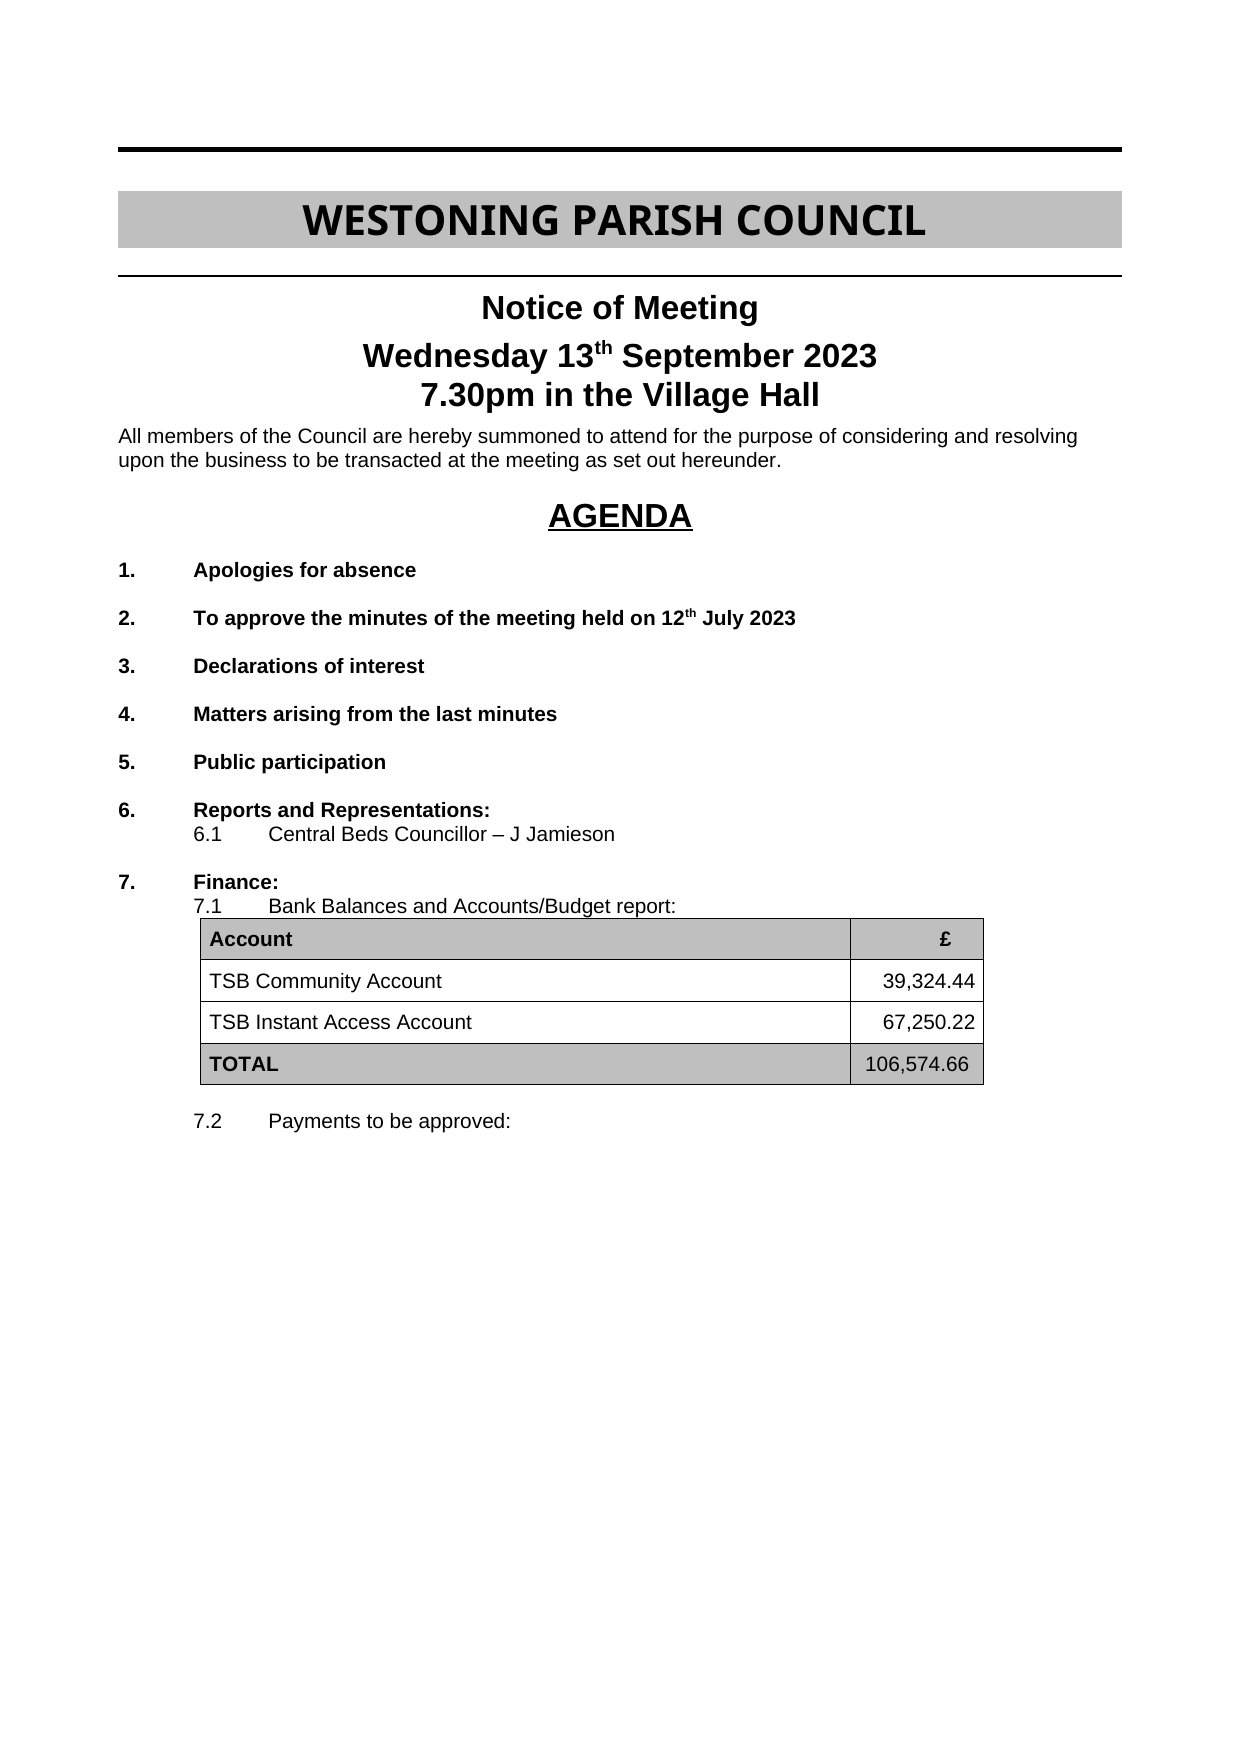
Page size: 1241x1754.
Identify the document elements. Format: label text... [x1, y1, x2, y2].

table_cell 39,324.44 [851, 960, 983, 1001]
table_cell TSB Instant Access Account [201, 1002, 850, 1042]
text 7. Finance: [118, 869, 1122, 893]
text AGENDA [118, 496, 1122, 534]
text 1. Apologies for absence [118, 558, 1122, 582]
text 7.2 Payments to be approved: [118, 1109, 1122, 1133]
table_header Account [201, 919, 850, 959]
text All members of the Council are hereby summoned to attend for the purpose of considering and resolving upon the business to be transacted at the meeting as set out hereunder. [118, 424, 1122, 472]
table_cell 106,574.66 [851, 1044, 983, 1084]
text 6.1 Central Beds Councillor – J Jamieson [118, 822, 1122, 846]
text WESTONING PARISH COUNCIL [118, 191, 1122, 248]
text 5. Public participation [118, 750, 1122, 774]
table_cell TOTAL [201, 1044, 850, 1084]
table_cell 67,250.22 [851, 1002, 983, 1042]
table_cell TSB Community Account [201, 960, 850, 1001]
text 2. To approve the minutes of the meeting held on 12th July 2023 [118, 606, 1122, 630]
text Wednesday 13th September 2023 7.30pm in the Village Hall [118, 337, 1122, 413]
text 6. Reports and Representations: [118, 798, 1122, 822]
text Notice of Meeting [118, 288, 1122, 326]
table_header £ [851, 919, 983, 959]
text 7.1 Bank Balances and Accounts/Budget report: [118, 893, 1122, 917]
text 3. Declarations of interest [118, 654, 1122, 678]
text 4. Matters arising from the last minutes [118, 702, 1122, 726]
